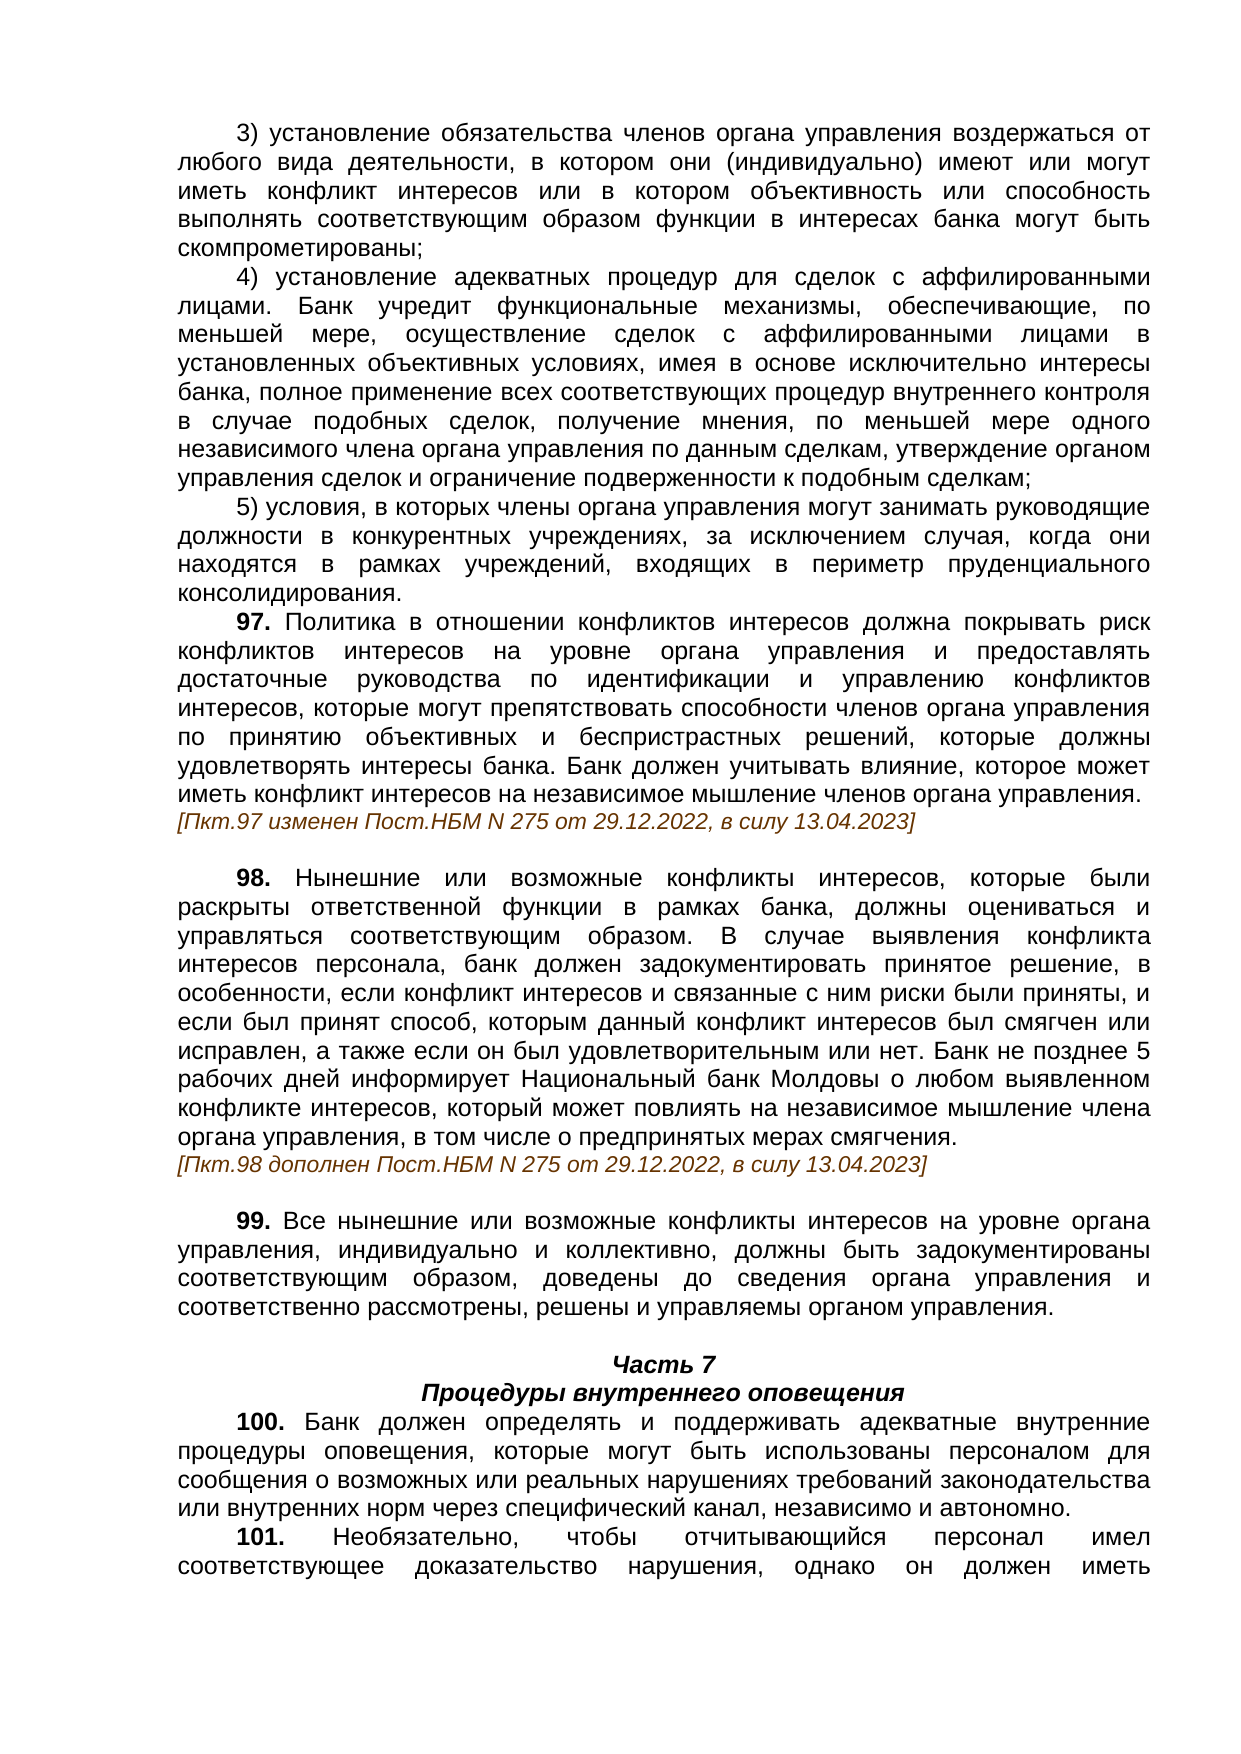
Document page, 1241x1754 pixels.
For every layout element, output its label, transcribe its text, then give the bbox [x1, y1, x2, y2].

text 98. Нынешние или возможные конфликты интересов, которые были раскрыты ответственной функции в рамках банка, должны оцениваться и управляться соответствующим образом. В случае выявления конфликта интересов персонала, банк должен задокументировать принятое решение, в особенности, если конфликт интересов и связанные с ним риски были приняты, и если был принят способ, которым данный конфликт интересов был смягчен или исправлен, а также если он был удовлетворительным или нет. Банк не позднее 5 рабочих дней информирует Национальный банк Молдовы о любом выявленном конфликте интересов, который может повлиять на независимое мышление члена органа управления, в том числе о предпринятых мерах смягчения. [177, 863, 1152, 1151]
text 99. Все нынешние или возможные конфликты интересов на уровне органа управления, индивидуально и коллективно, должны быть задокументированы соответствующим образом, доведены до сведения органа управления и соответственно рассмотрены, решены и управляемы органом управления. [177, 1206, 1152, 1321]
text 3) установление обязательства членов органа управления воздержаться от любого вида деятельности, в котором они (индивидуально) имеют или могут иметь конфликт интересов или в котором объективность или способность выполнять соответствующим образом функции в интересах банка могут быть скомпрометированы; [177, 118, 1152, 262]
text 4) установление адекватных процедур для сделок с аффилированными лицами. Банк учредит функциональные механизмы, обеспечивающие, по меньшей мере, осуществление сделок с аффилированными лицами в установленных объективных условиях, имея в основе исключительно интересы банка, полное применение всех соответствующих процедур внутреннего контроля в случае подобных сделок, получение мнения, по меньшей мере одного независимого члена органа управления по данным сделкам, утверждение органом управления сделок и ограничение подверженности к подобным сделкам; [177, 262, 1152, 492]
text 100. Банк должен определять и поддерживать адекватные внутренние процедуры оповещения, которые могут быть использованы персоналом для сообщения о возможных или реальных нарушениях требований законодательства или внутренних норм через специфический канал, независимо и автономно. [177, 1407, 1152, 1522]
text [Пкт.98 дополнен Пост.НБМ N 275 от 29.12.2022, в силу 13.04.2023] [177, 1151, 1152, 1177]
text Часть 7 [177, 1349, 1152, 1378]
text 97. Политика в отношении конфликтов интересов должна покрывать риск конфликтов интересов на уровне органа управления и предоставлять достаточные руководства по идентификации и управлению конфликтов интересов, которые могут препятствовать способности членов органа управления по принятию объективных и беспристрастных решений, которые должны удовлетворять интересы банка. Банк должен учитывать влияние, которое может иметь конфликт интересов на независимое мышление членов органа управления. [177, 607, 1152, 808]
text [177, 1522, 1152, 1579]
text 5) условия, в которых члены органа управления могут занимать руководящие должности в конкурентных учреждениях, за исключением случая, когда они находятся в рамках учреждений, входящих в периметр пруденциального консолидирования. [177, 492, 1152, 607]
text Процедуры внутреннего оповещения [177, 1378, 1152, 1407]
text [Пкт.97 изменен Пост.НБМ N 275 от 29.12.2022, в силу 13.04.2023] [177, 808, 1152, 834]
